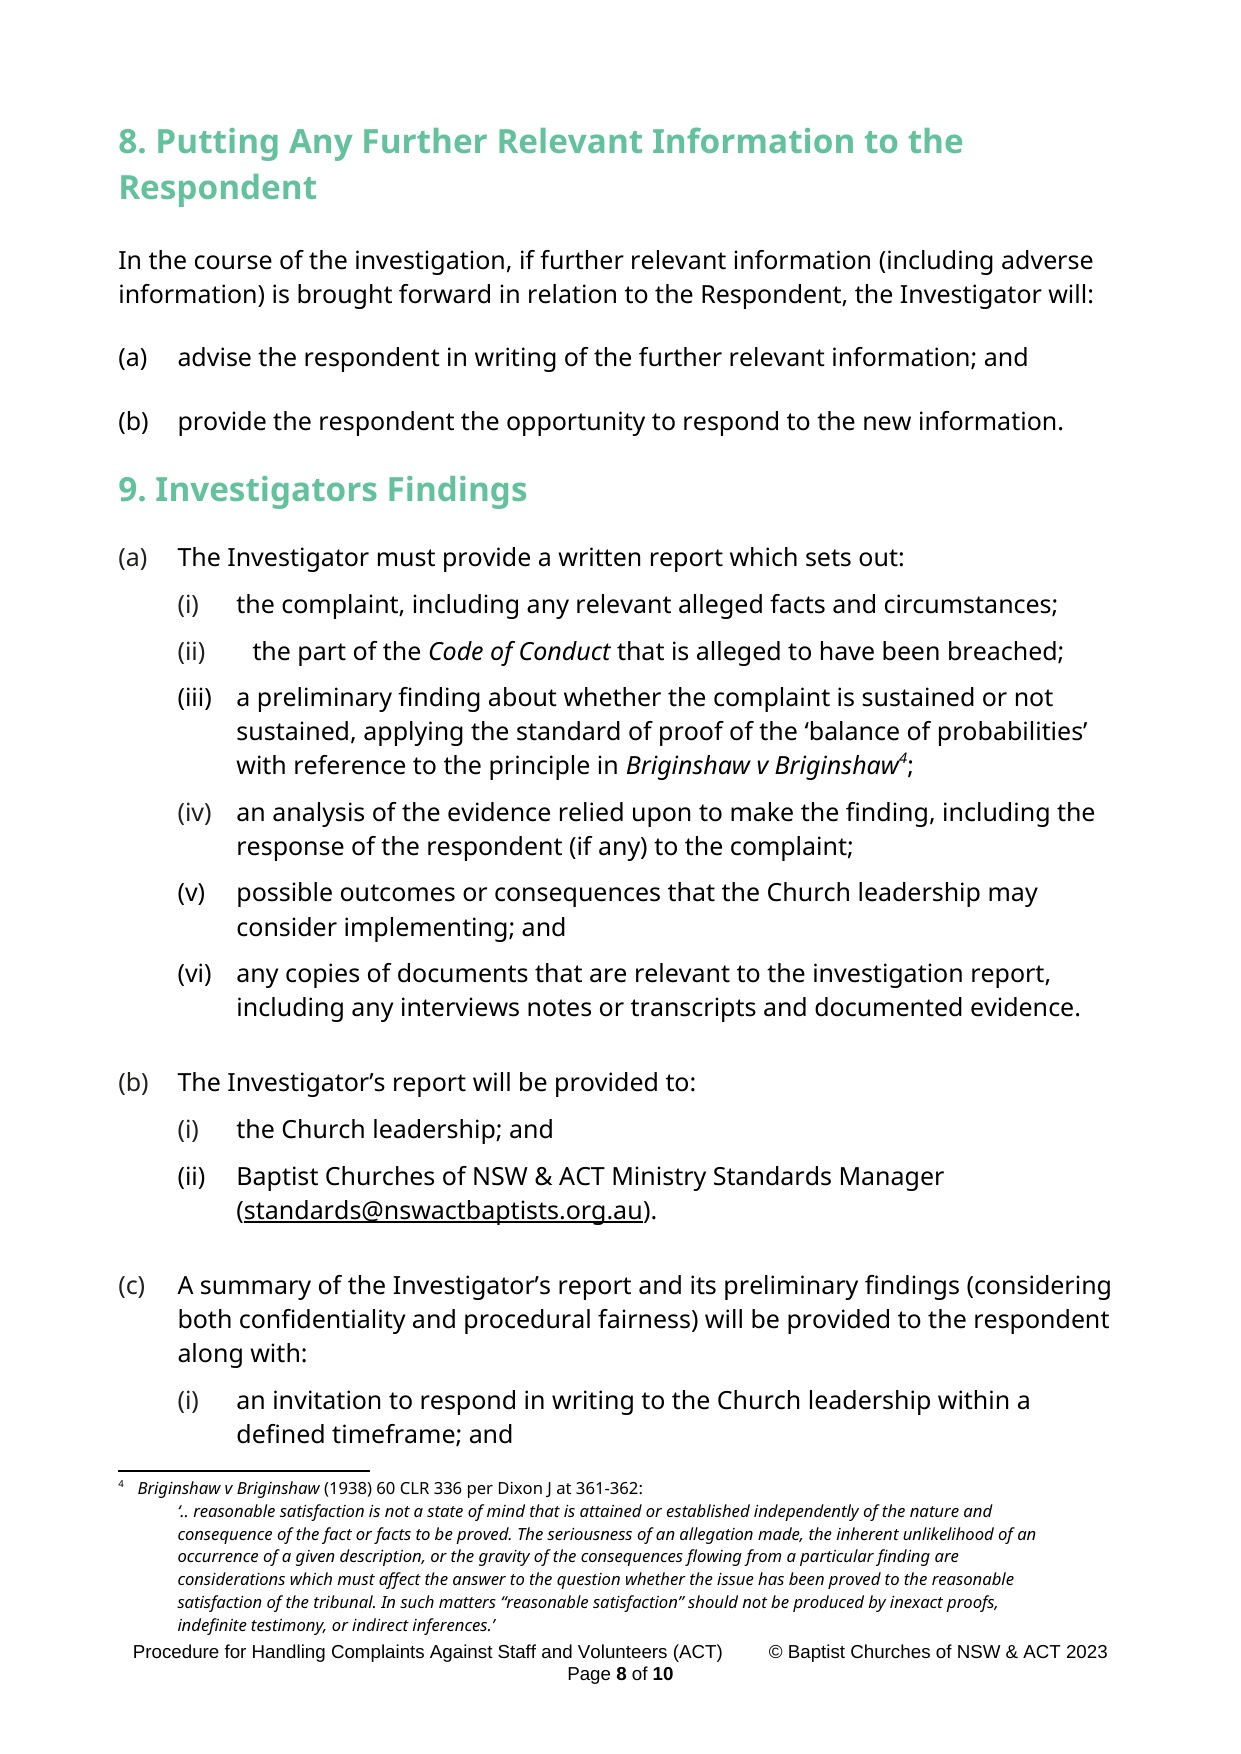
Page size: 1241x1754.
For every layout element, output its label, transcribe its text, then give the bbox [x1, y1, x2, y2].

list an analysis of the evidence relied upon to make the finding, including the response of the respondent (if any) to the complaint; [177, 794, 1122, 863]
list advise the respondent in writing of the further relevant information; and [118, 340, 1122, 374]
list provide the respondent the opportunity to respond to the new information. [118, 403, 1122, 437]
list Baptist Churches of NSW & ACT Ministry Standards Manager (standards@nswactbaptists.org.au). [177, 1158, 1122, 1226]
text 8. Putting Any Further Relevant Information to the Respondent [118, 118, 1122, 209]
list The Investigator must provide a written report which sets out: [118, 540, 1122, 574]
text In the course of the investigation, if further relevant information (including adverse information) is brought forward in relation to the Respondent, the Investigator will: [118, 243, 1122, 311]
list an invitation to respond in writing to the Church leadership within a defined timeframe; and [177, 1382, 1122, 1450]
list possible outcomes or consequences that the Church leadership may consider implementing; and [177, 875, 1122, 943]
list The Investigator’s report will be provided to: [118, 1065, 1122, 1099]
list A summary of the Investigator’s report and its preliminary findings (considering both confidentiality and procedural fairness) will be provided to the respondent along with: [118, 1268, 1122, 1370]
list a preliminary finding about whether the complaint is sustained or not sustained, applying the standard of proof of the ‘balance of probabilities’ with reference to the principle in Briginshaw v Briginshaw; [177, 680, 1122, 782]
list any copies of documents that are relevant to the investigation report, including any interviews notes or transcripts and documented evidence. [177, 956, 1122, 1024]
list the Church leadership; and [177, 1112, 1122, 1146]
text 9. Investigators Findings [118, 466, 1122, 511]
list the part of the Code of Conduct that is alleged to have been breached; [177, 633, 1122, 667]
list the complaint, including any relevant alleged facts and circumstances; [177, 587, 1122, 621]
